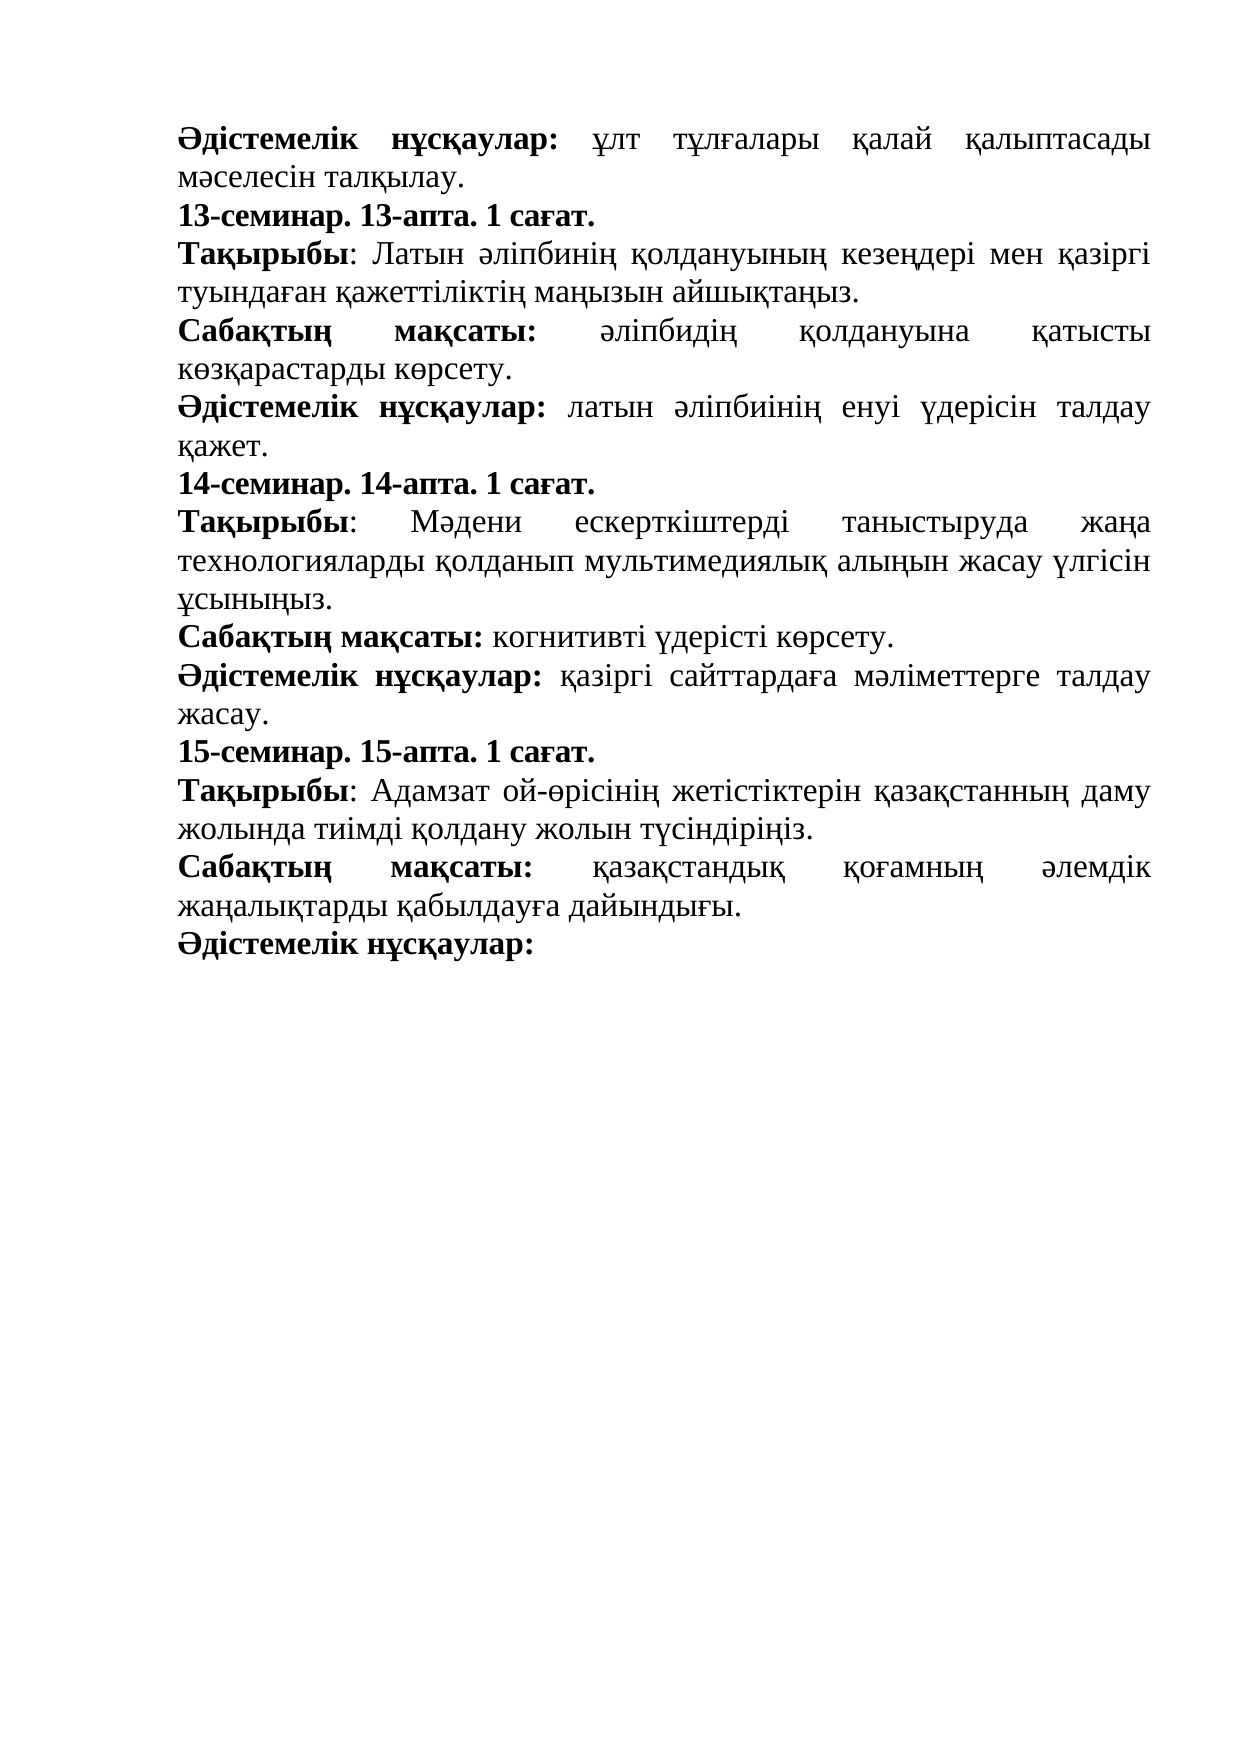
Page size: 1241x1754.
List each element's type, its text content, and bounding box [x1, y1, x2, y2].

text Тақырыбы: Латын әліпбинің қолдануының кезеңдері мен қазіргі туындаған қажеттіліктің маңызын айшықтаңыз. [177, 233, 1152, 310]
list 14-семинар. 14-апта. 1 сағат. [177, 463, 1152, 501]
list 13-семинар. 13-апта. 1 сағат. [177, 195, 1152, 233]
list 15-семинар. 15-апта. 1 сағат. [177, 731, 1152, 770]
text Тақырыбы: Мәдени ескерткіштерді таныстыруда жаңа технологияларды қолданып мультимедиялық алыңын жасау үлгісін ұсыныңыз. [177, 501, 1152, 616]
text Әдістемелік нұсқаулар: [177, 923, 1152, 961]
text Әдістемелік нұсқаулар: латын әліпбиінің енуі үдерісін талдау қажет. [177, 386, 1152, 463]
text Сабақтың мақсаты: қазақстандық қоғамның әлемдік жаңалықтарды қабылдауға дайындығы. [177, 846, 1152, 923]
text Сабақтың мақсаты: когнитивті үдерісті көрсету. [177, 616, 1152, 655]
text Әдістемелік нұсқаулар: ұлт тұлғалары қалай қалыптасады мәселесін талқылау. [177, 118, 1152, 195]
text Сабақтың мақсаты: әліпбидің қолдануына қатысты көзқарастарды көрсету. [177, 310, 1152, 386]
text Әдістемелік нұсқаулар: қазіргі сайттардаға мәліметтерге талдау жасау. [177, 655, 1152, 731]
text Тақырыбы: Адамзат ой-өрісінің жетістіктерін қазақстанның даму жолында тиімді қолдану жолын түсіндіріңіз. [177, 770, 1152, 846]
